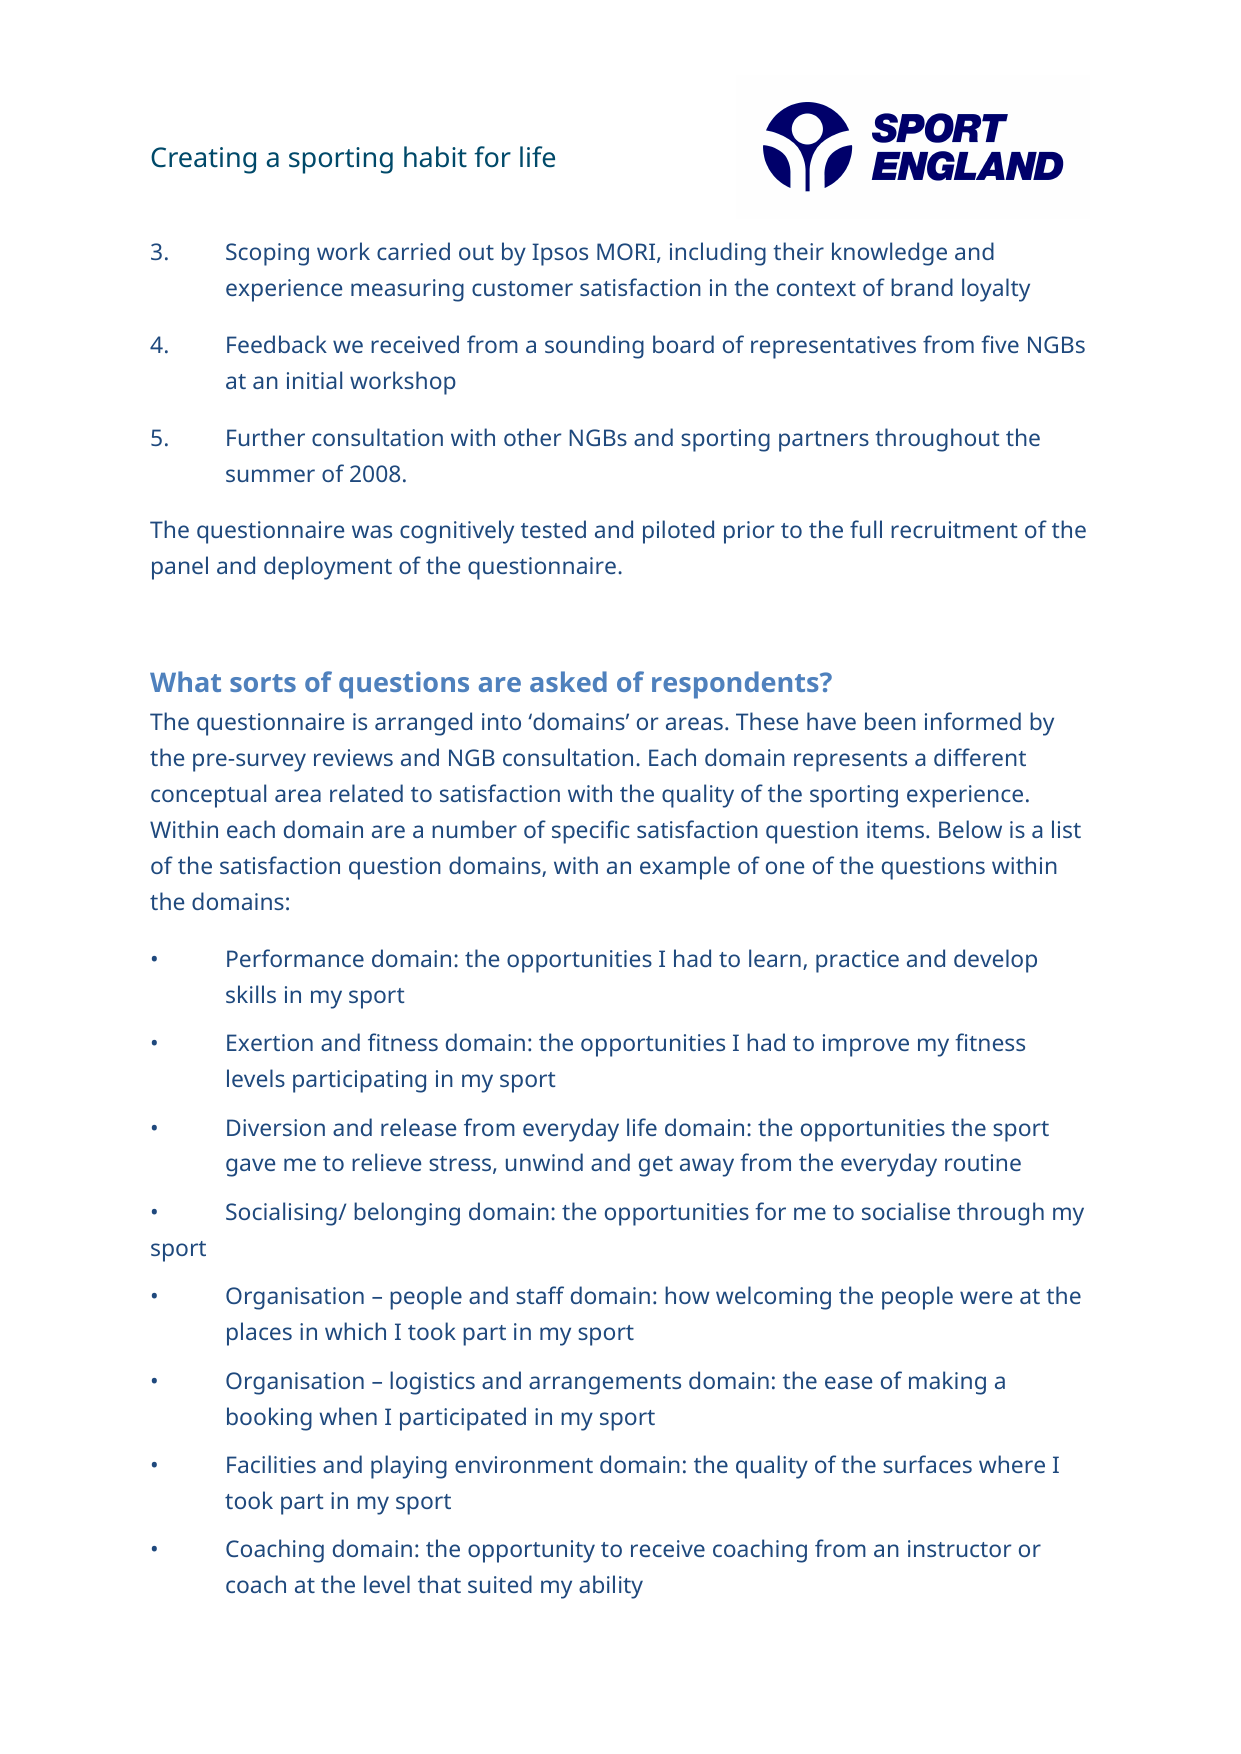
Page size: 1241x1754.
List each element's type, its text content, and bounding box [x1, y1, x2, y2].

text 5. Further consultation with other NGBs and sporting partners throughout the summer of 2008. [150, 422, 1090, 489]
text • Exertion and fitness domain: the opportunities I had to improve my fitness levels participating in my sport [150, 1027, 1090, 1094]
text • Facilities and playing environment domain: the quality of the surfaces where I took part in my sport [150, 1449, 1090, 1516]
text • Diversion and release from everyday life domain: the opportunities the sport gave me to relieve stress, unwind and get away from the everyday routine [150, 1111, 1090, 1179]
text • Organisation – logistics and arrangements domain: the ease of making a booking when I participated in my sport [150, 1364, 1090, 1432]
text • Socialising/ belonging domain: the opportunities for me to socialise through my sport [150, 1196, 1090, 1263]
text • Performance domain: the opportunities I had to learn, practice and develop skills in my sport [150, 943, 1090, 1010]
text • Organisation – people and staff domain: how welcoming the people were at the places in which I took part in my sport [150, 1280, 1090, 1347]
picture [735, 75, 1091, 219]
text • Coaching domain: the opportunity to receive coaching from an instructor or coach at the level that suited my ability [150, 1533, 1090, 1601]
text The questionnaire is arranged into ‘domains’ or areas. These have been informed by the pre-survey reviews and NGB consultation. Each domain represents a different conceptual area related to satisfaction with the quality of the sporting experience. Within each domain are a number of specific satisfaction question items. Below is a list of the satisfaction question domains, with an example of one of the questions within the domains: [150, 706, 1090, 917]
text The questionnaire was cognitively tested and piloted prior to the full recruitment of the panel and deployment of the questionnaire. [150, 514, 1090, 582]
text 4. Feedback we received from a sounding board of representatives from five NGBs at an initial workshop [150, 329, 1090, 396]
text What sorts of questions are asked of respondents? [150, 664, 1090, 701]
text 3. Scoping work carried out by Ipsos MORI, including their knowledge and experience measuring customer satisfaction in the context of brand loyalty [150, 236, 1090, 303]
